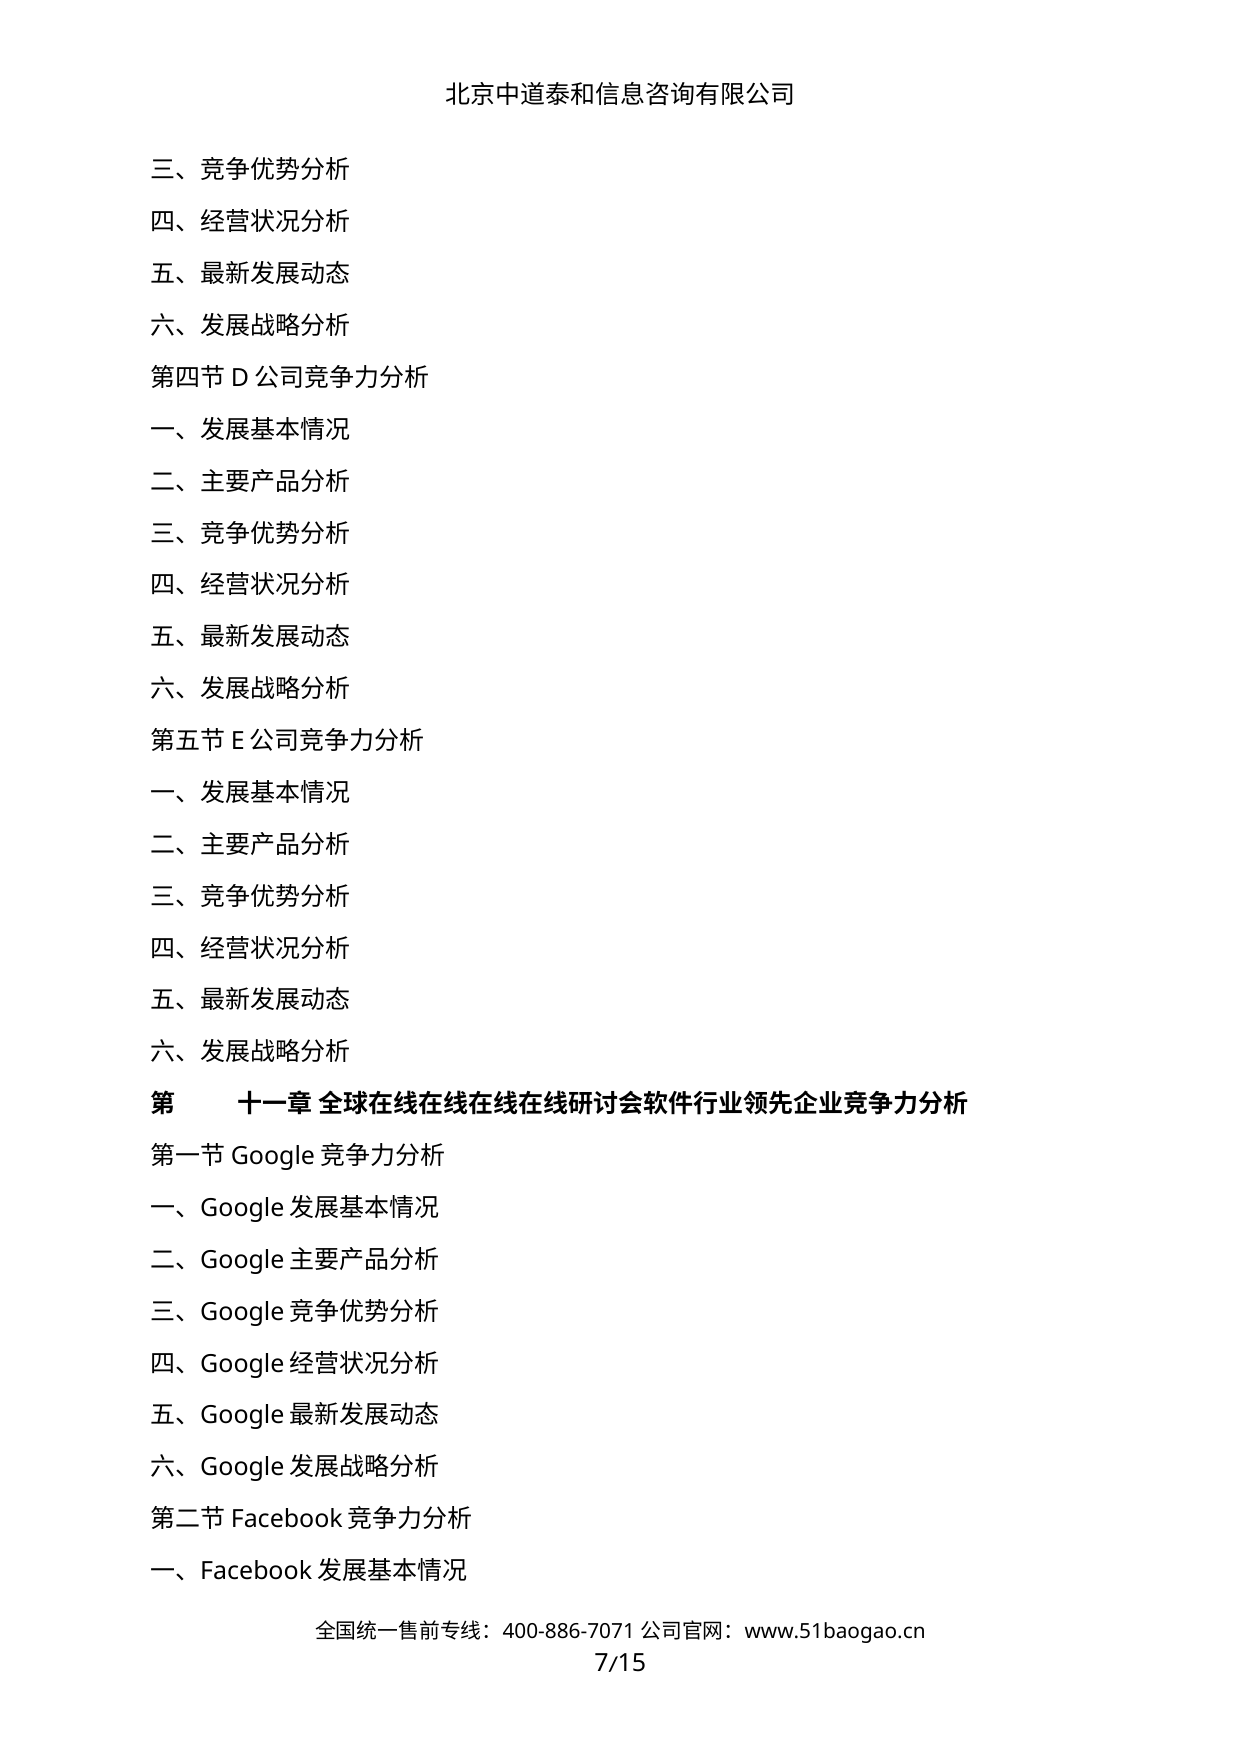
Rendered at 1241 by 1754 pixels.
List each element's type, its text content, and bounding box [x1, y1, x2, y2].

text 一、Google发展基本情况 [150, 1187, 1090, 1224]
text 一、发展基本情况 [150, 409, 1090, 446]
text 第五节 E公司竞争力分析 [150, 721, 1090, 757]
text 第二节 Facebook竞争力分析 [150, 1499, 1090, 1535]
text 二、主要产品分析 [150, 824, 1090, 861]
text 三、竞争优势分析 [150, 513, 1090, 549]
text 一、Facebook发展基本情况 [150, 1551, 1090, 1587]
text 二、Google主要产品分析 [150, 1239, 1090, 1276]
text 六、发展战略分析 [150, 669, 1090, 705]
text 五、Google最新发展动态 [150, 1395, 1090, 1431]
text 五、最新发展动态 [150, 617, 1090, 653]
text 三、竞争优势分析 [150, 876, 1090, 912]
text 四、经营状况分析 [150, 202, 1090, 238]
text 一、发展基本情况 [150, 772, 1090, 809]
text 第一节 Google竞争力分析 [150, 1136, 1090, 1172]
text 四、经营状况分析 [150, 565, 1090, 601]
text 二、主要产品分析 [150, 461, 1090, 497]
text 第 十一章 全球在线在线在线在线研讨会软件行业领先企业竞争力分析 [150, 1084, 1090, 1120]
text 四、Google经营状况分析 [150, 1343, 1090, 1379]
text 五、最新发展动态 [150, 980, 1090, 1016]
text 第四节 D公司竞争力分析 [150, 357, 1090, 394]
text 五、最新发展动态 [150, 254, 1090, 290]
text 六、Google发展战略分析 [150, 1447, 1090, 1483]
text 三、Google竞争优势分析 [150, 1291, 1090, 1327]
text 四、经营状况分析 [150, 928, 1090, 964]
text 六、发展战略分析 [150, 1032, 1090, 1068]
text 三、竞争优势分析 [150, 150, 1090, 186]
text 六、发展战略分析 [150, 306, 1090, 342]
